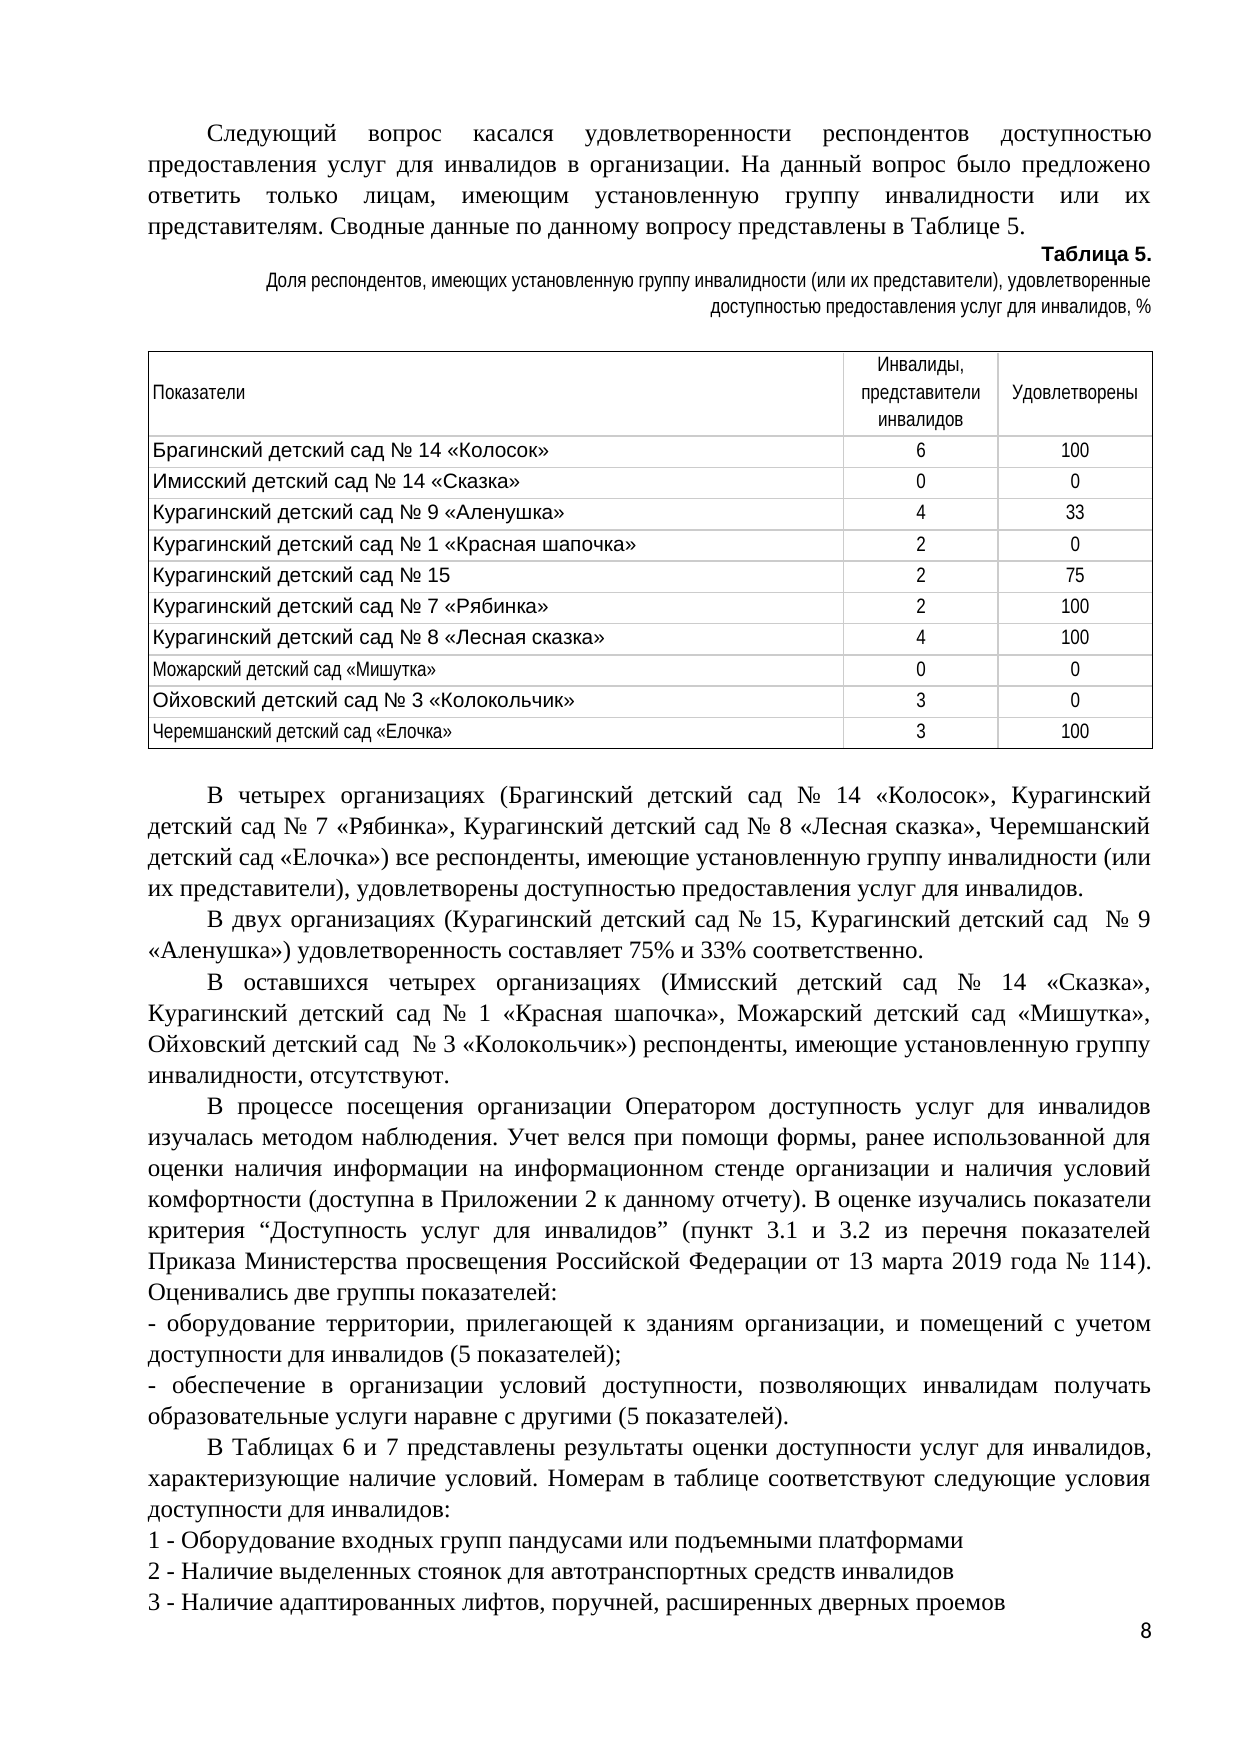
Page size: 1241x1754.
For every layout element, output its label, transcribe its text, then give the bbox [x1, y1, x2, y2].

table_cell 100 [999, 718, 1152, 748]
table_cell 4 [844, 624, 997, 654]
table_cell 6 [844, 437, 997, 466]
table_cell 2 [844, 593, 997, 623]
table_header Инвалиды, представители инвалидов [844, 352, 998, 435]
table_cell 100 [999, 437, 1152, 466]
table_cell 2 [844, 562, 997, 591]
text 3 - Наличие адаптированных лифтов, поручней, расширенных дверных проемов [148, 1587, 1152, 1616]
table_cell 0 [999, 687, 1152, 716]
table_cell Курагинский детский сад № 1 «Красная шапочка» [149, 531, 843, 560]
table_cell 3 [844, 687, 997, 716]
table_cell 100 [999, 593, 1152, 623]
table_header Удовлетворены [999, 352, 1152, 435]
text Доля респондентов, имеющих установленную группу инвалидности (или их представители), удовлетворенные доступностью предоставления услуг для инвалидов, % [148, 268, 1152, 318]
text 1 - Оборудование входных групп пандусами или подъемными платформами [148, 1525, 1152, 1554]
table_cell 33 [999, 499, 1152, 529]
table_cell 0 [999, 531, 1152, 560]
text В двух организациях (Курагинский детский сад № 15, Курагинский детский сад № 9 «Аленушка») удовлетворенность составляет 75% и 33% соответственно. [148, 904, 1152, 964]
text В процессе посещения организации Оператором доступность услуг для инвалидов изучалась методом наблюдения. Учет велся при помощи формы, ранее использованной для оценки наличия информации на информационном стенде организации и наличия условий комфортности (доступна в Приложении 2 к данному отчету). В оценке изучались показатели критерия “Доступность услуг для инвалидов” (пункт 3.1 и 3.2 из перечня показателей Приказа Министерства просвещения Российской Федерации от 13 марта 2019 года № 114). Оценивались две группы показателей: [148, 1091, 1152, 1306]
table_cell Курагинский детский сад № 9 «Аленушка» [149, 499, 843, 529]
table_cell Можарский детский сад «Мишутка» [149, 656, 843, 685]
text Таблица 5. [148, 242, 1152, 266]
table_cell Имисский детский сад № 14 «Сказка» [149, 468, 843, 498]
text - оборудование территории, прилегающей к зданиям организации, и помещений с учетом доступности для инвалидов (5 показателей); [148, 1308, 1152, 1368]
table_cell Курагинский детский сад № 8 «Лесная сказка» [149, 624, 843, 654]
text 2 - Наличие выделенных стоянок для автотранспортных средств инвалидов [148, 1556, 1152, 1585]
table_cell Брагинский детский сад № 14 «Колосок» [149, 437, 843, 466]
text В оставшихся четырех организациях (Имисский детский сад № 14 «Сказка», Курагинский детский сад № 1 «Красная шапочка», Можарский детский сад «Мишутка», Ойховский детский сад № 3 «Колокольчик») респонденты, имеющие установленную группу инвалидности, отсутствуют. [148, 967, 1152, 1088]
table_cell 0 [844, 468, 997, 498]
table_cell 0 [844, 656, 997, 685]
text Следующий вопрос касался удовлетворенности респондентов доступностью предоставления услуг для инвалидов в организации. На данный вопрос было предложено ответить только лицам, имеющим установленную группу инвалидности или их представителям. Сводные данные по данному вопросу представлены в Таблице 5. [148, 118, 1152, 240]
text - обеспечение в организации условий доступности, позволяющих инвалидам получать образовательные услуги наравне с другими (5 показателей). [148, 1370, 1152, 1430]
table_header Показатели [149, 352, 843, 435]
table_cell 0 [999, 468, 1152, 498]
table_cell 100 [999, 624, 1152, 654]
table_cell Ойховский детский сад № 3 «Колокольчик» [149, 687, 843, 716]
table_cell 75 [999, 562, 1152, 591]
table_cell 4 [844, 499, 997, 529]
table_cell Курагинский детский сад № 15 [149, 562, 843, 591]
text В Таблицах 6 и 7 представлены результаты оценки доступности услуг для инвалидов, характеризующие наличие условий. Номерам в таблице соответствуют следующие условия доступности для инвалидов: [148, 1432, 1152, 1523]
table_cell Курагинский детский сад № 7 «Рябинка» [149, 593, 843, 623]
text В четырех организациях (Брагинский детский сад № 14 «Колосок», Курагинский детский сад № 7 «Рябинка», Курагинский детский сад № 8 «Лесная сказка», Черемшанский детский сад «Елочка») все респонденты, имеющие установленную группу инвалидности (или их представители), удовлетворены доступностью предоставления услуг для инвалидов. [148, 780, 1152, 902]
table_cell Черемшанский детский сад «Елочка» [149, 718, 843, 748]
table_cell 3 [844, 718, 997, 748]
table_cell 0 [999, 656, 1152, 685]
table_cell 2 [844, 531, 997, 560]
